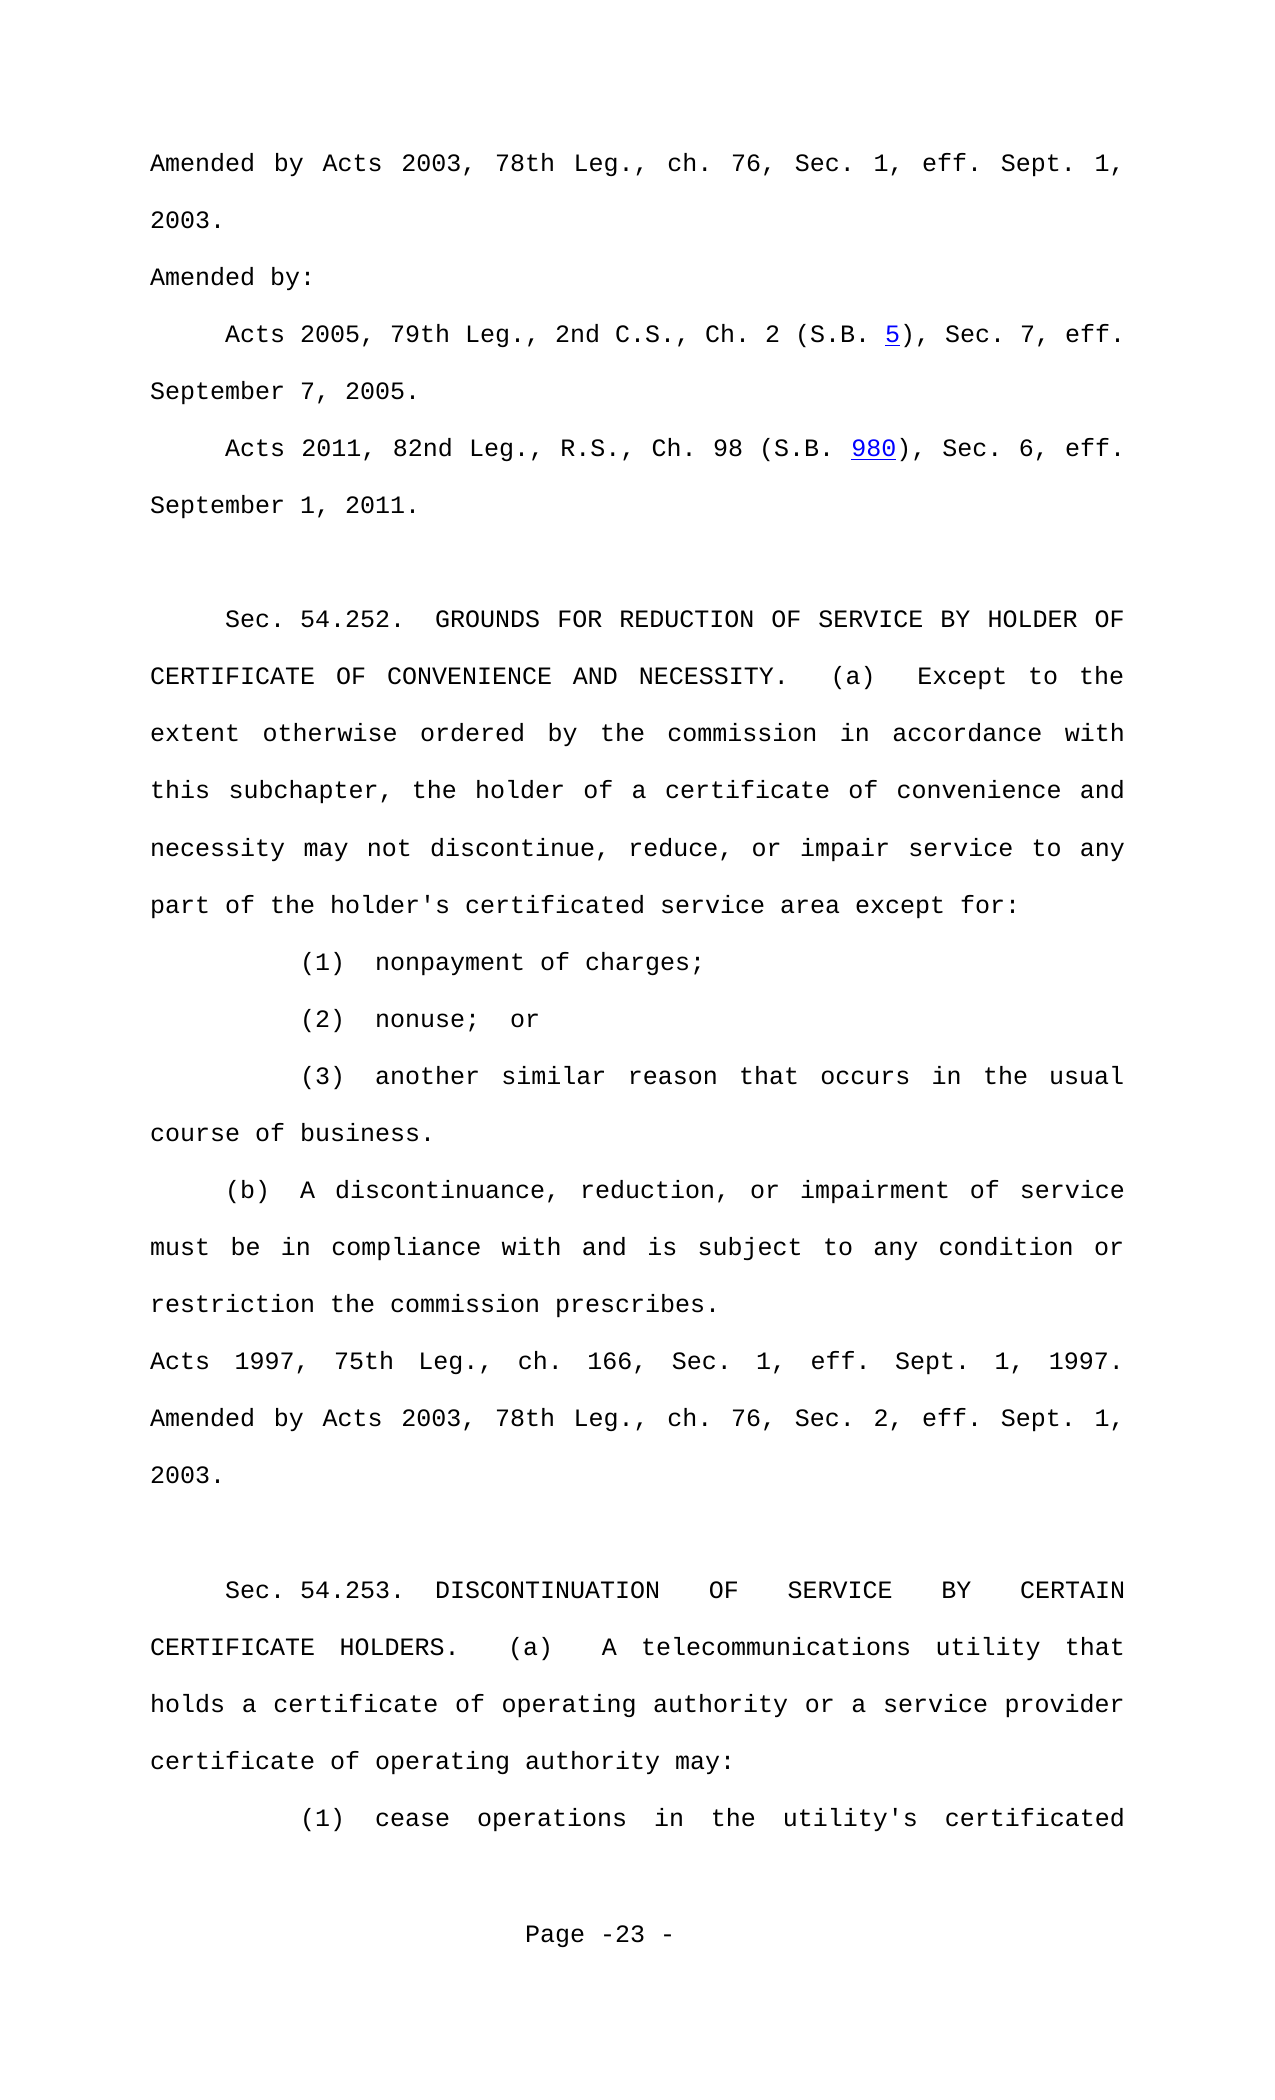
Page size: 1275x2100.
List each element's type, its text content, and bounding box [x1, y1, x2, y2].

text Amended by: [150, 264, 1125, 293]
text (b) A discontinuance, reduction, or impairment of service must be in compliance with and is subject to any condition or restriction the commission prescribes. [150, 1177, 1125, 1320]
text (3) another similar reason that occurs in the usual course of business. [150, 1063, 1125, 1149]
text Sec. 54.252. GROUNDS FOR REDUCTION OF SERVICE BY HOLDER OF CERTIFICATE OF CONVENIENCE AND NECESSITY. (a) Except to the extent otherwise ordered by the commission in accordance with this subchapter, the holder of a certificate of convenience and necessity may not discontinue, reduce, or impair service to any part of the holder's certificated service area except for: [150, 607, 1125, 921]
text (2) nonuse; or [150, 1006, 1125, 1035]
text Acts 2011, 82nd Leg., R.S., Ch. 98 (S.B. 980), Sec. 6, eff. September 1, 2011. [150, 435, 1125, 521]
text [150, 1805, 1125, 1834]
text Acts 2005, 79th Leg., 2nd C.S., Ch. 2 (S.B. 5), Sec. 7, eff. September 7, 2005. [150, 321, 1125, 407]
text (1) nonpayment of charges; [150, 949, 1125, 978]
text Sec. 54.253. DISCONTINUATION OF SERVICE BY CERTAIN CERTIFICATE HOLDERS. (a) A telecommunications utility that holds a certificate of operating authority or a service provider certificate of operating authority may: [150, 1577, 1125, 1777]
text Acts 1997, 75th Leg., ch. 166, Sec. 1, eff. Sept. 1, 1997. Amended by Acts 2003, 78th Leg., ch. 76, Sec. 2, eff. Sept. 1, 2003. [150, 1349, 1125, 1491]
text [150, 150, 1125, 236]
